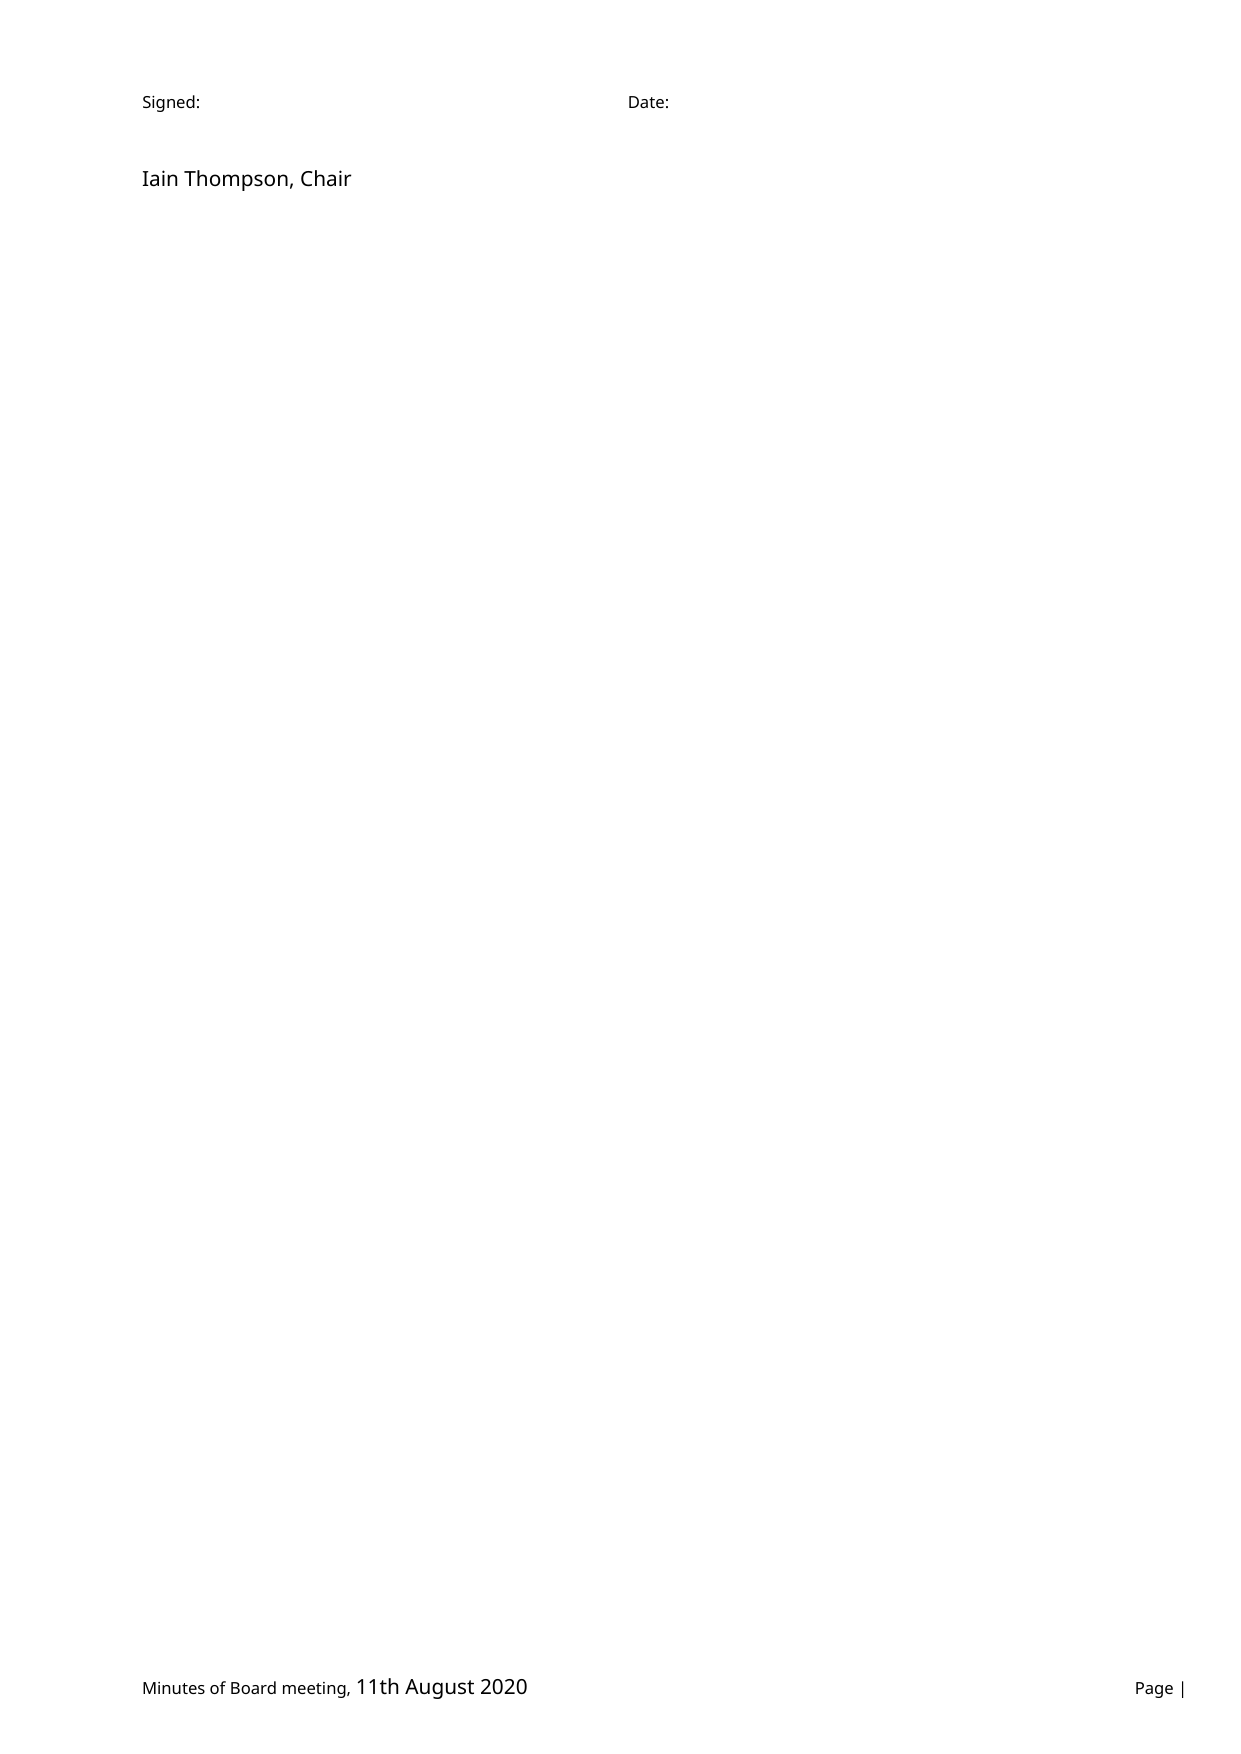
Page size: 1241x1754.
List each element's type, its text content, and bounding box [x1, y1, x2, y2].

table_header Signed: [142, 91, 616, 164]
table_header Date: [616, 91, 1090, 164]
text Iain Thompson, Chair [142, 164, 1090, 193]
